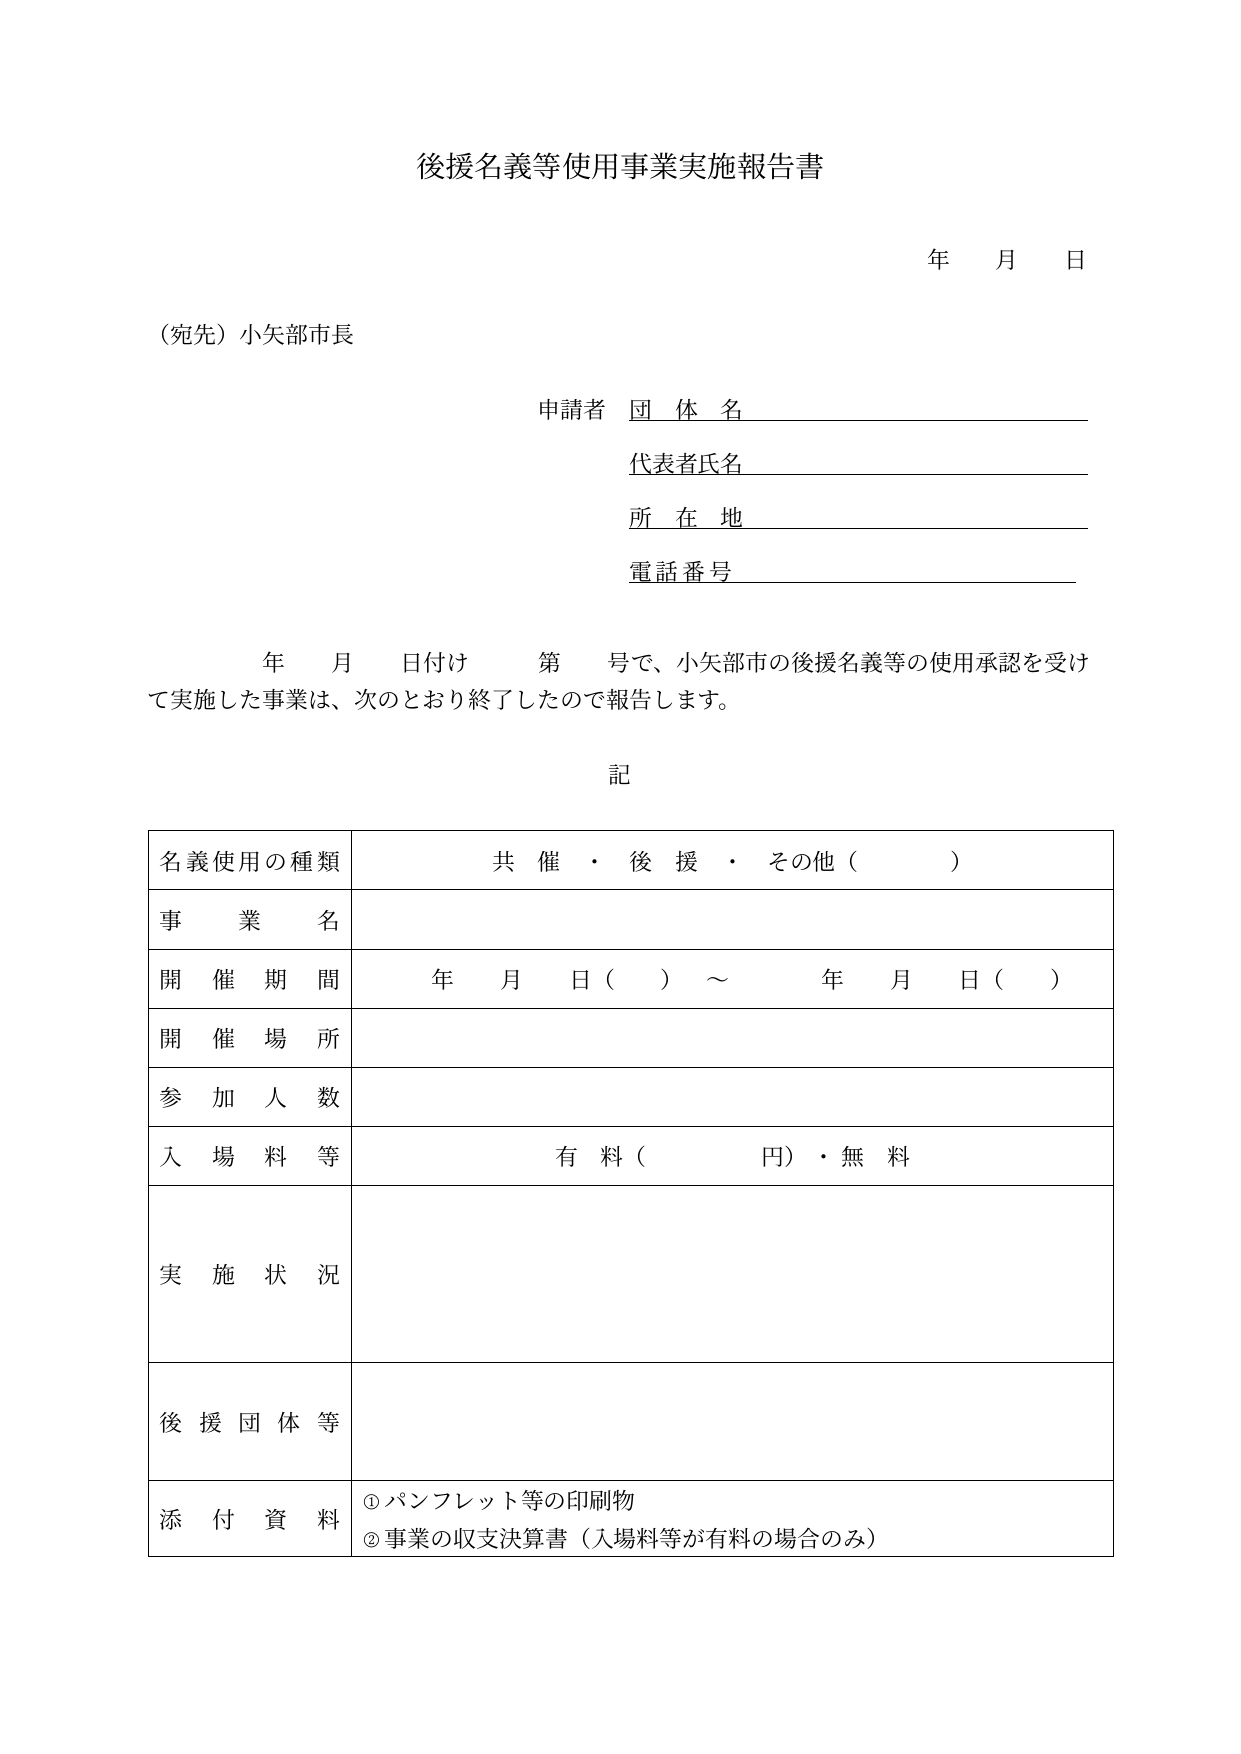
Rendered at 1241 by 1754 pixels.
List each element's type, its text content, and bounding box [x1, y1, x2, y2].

table_cell [352, 1009, 1113, 1067]
text 所 在 地 [148, 497, 1092, 535]
text 記 [148, 755, 1092, 793]
table_cell 有 料（ 円） ・ 無 料 [352, 1127, 1113, 1185]
table_cell 添付資料 [149, 1481, 351, 1556]
text 年 月 日 [148, 239, 1092, 277]
text 申請者 団 体 名 [148, 389, 1092, 427]
table_cell [352, 890, 1113, 948]
text 年 月 日付け 第 号で、小矢部市の後援名義等の使用承認を受けて実施した事業は、次のとおり終了したので報告します。 [148, 643, 1092, 718]
text 後援名義等使用事業実施報告書 [148, 127, 1092, 202]
table_cell 実施状況 [149, 1186, 351, 1362]
text 電話番号 [148, 551, 1092, 589]
table_header 共 催 ・ 後 援 ・ その他（ ） [352, 831, 1113, 889]
text 代表者氏名 [148, 443, 1092, 481]
table_cell 参加人数 [149, 1068, 351, 1126]
table_cell 入場料等 [149, 1127, 351, 1185]
table_cell [352, 1186, 1113, 1362]
text （宛先）小矢部市長 [148, 314, 1092, 352]
table_cell [352, 1068, 1113, 1126]
table_header 名義使用の種類 [149, 831, 351, 889]
table_cell ①パンフレット等の印刷物 ②事業の収支決算書（入場料等が有料の場合のみ） [352, 1481, 1113, 1556]
table_cell 開催期間 [149, 950, 351, 1007]
table_cell 年 月 日（ ） ～ 年 月 日（ ） [352, 950, 1113, 1007]
table_cell 後援団体等 [149, 1363, 351, 1480]
table_cell 開催場所 [149, 1009, 351, 1067]
table_cell 事 業 名 [149, 890, 351, 948]
table_cell [352, 1363, 1113, 1480]
